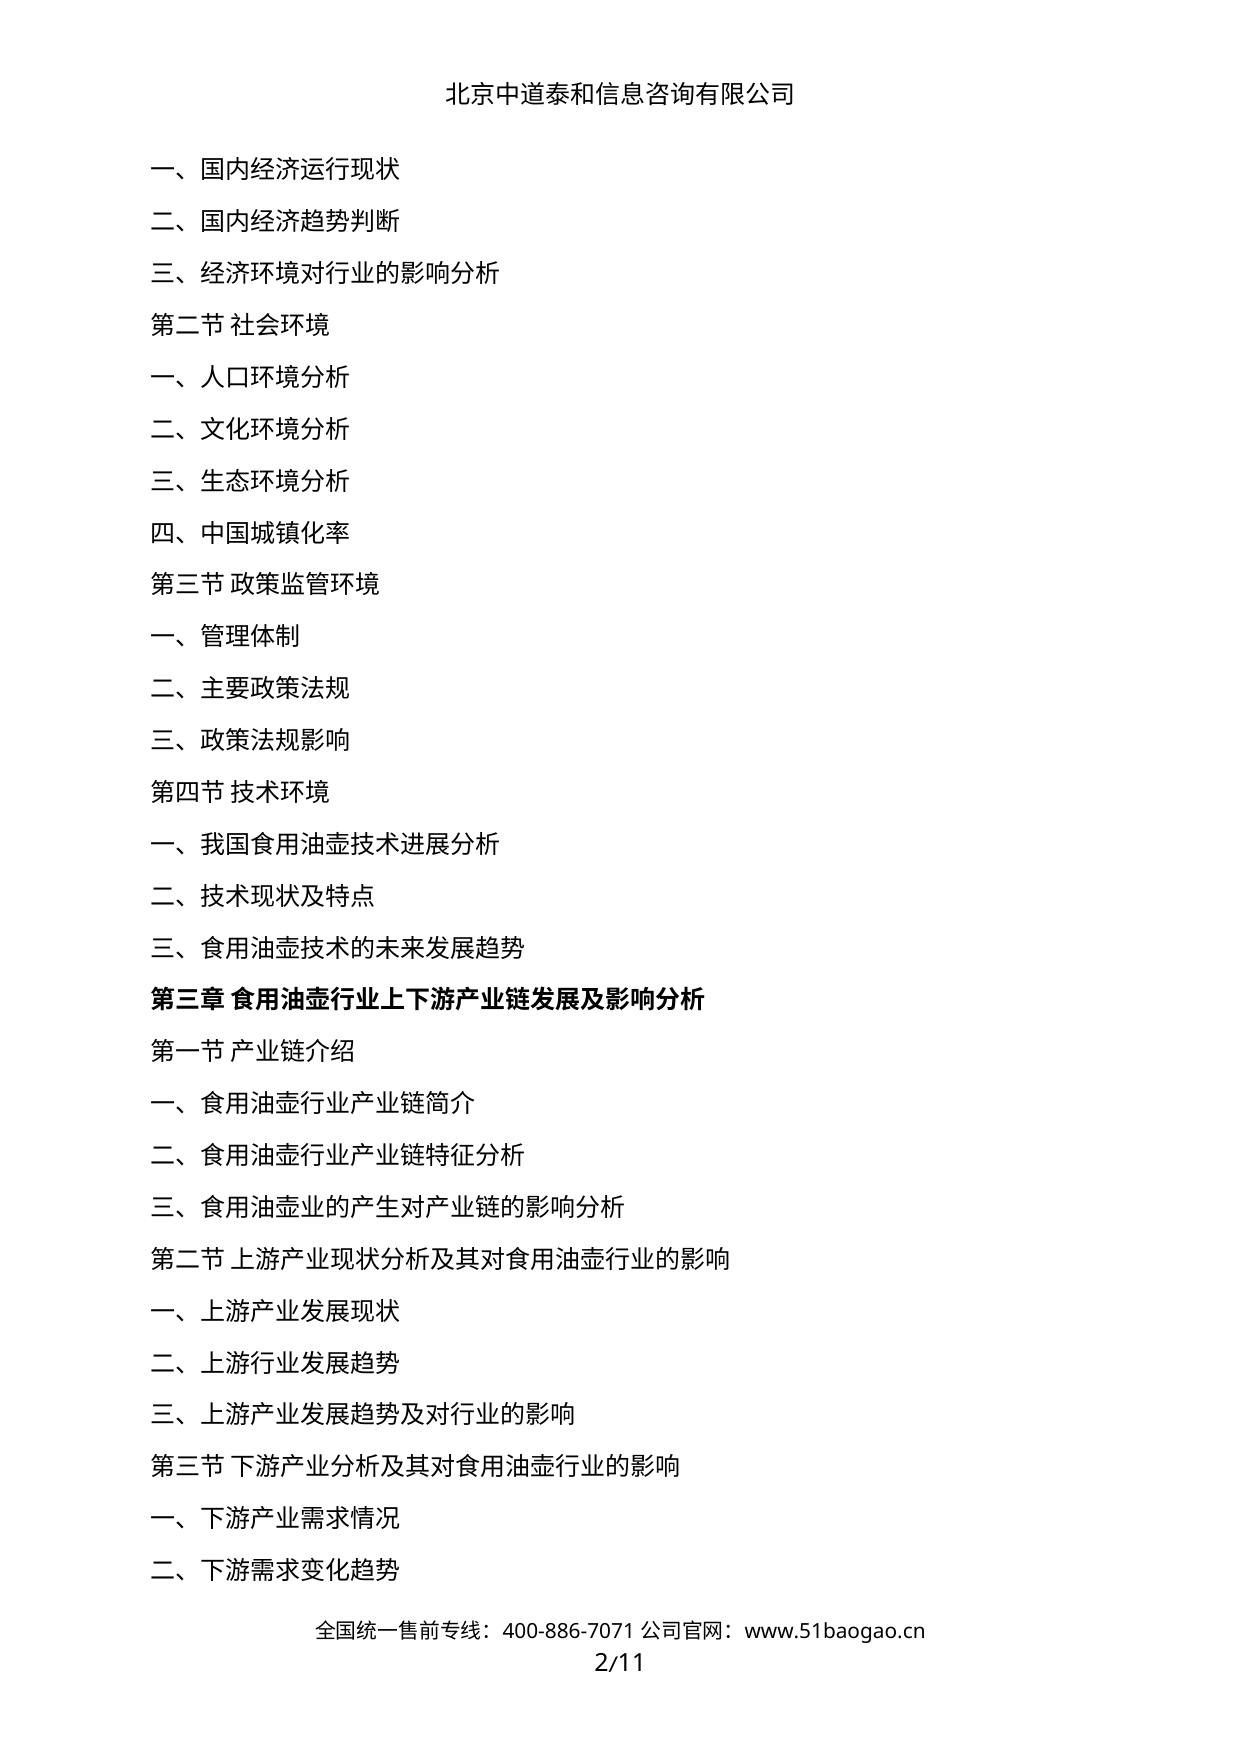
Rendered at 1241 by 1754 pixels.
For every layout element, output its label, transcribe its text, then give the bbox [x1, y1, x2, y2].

text 三、经济环境对行业的影响分析 [150, 254, 1090, 290]
text 一、我国食用油壶技术进展分析 [150, 824, 1090, 861]
text 第三节 政策监管环境 [150, 565, 1090, 601]
text 第三章 食用油壶行业上下游产业链发展及影响分析 [150, 980, 1090, 1016]
text 第二节 社会环境 [150, 306, 1090, 342]
text 二、主要政策法规 [150, 669, 1090, 705]
text 一、下游产业需求情况 [150, 1499, 1090, 1535]
text 二、下游需求变化趋势 [150, 1551, 1090, 1587]
text 一、食用油壶行业产业链简介 [150, 1084, 1090, 1120]
text 第四节 技术环境 [150, 772, 1090, 809]
text 一、人口环境分析 [150, 357, 1090, 394]
text 二、食用油壶行业产业链特征分析 [150, 1136, 1090, 1172]
text 四、中国城镇化率 [150, 513, 1090, 549]
text 二、国内经济趋势判断 [150, 202, 1090, 238]
text 一、国内经济运行现状 [150, 150, 1090, 186]
text 二、上游行业发展趋势 [150, 1343, 1090, 1379]
text 一、管理体制 [150, 617, 1090, 653]
text 三、上游产业发展趋势及对行业的影响 [150, 1395, 1090, 1431]
text 三、食用油壶业的产生对产业链的影响分析 [150, 1187, 1090, 1224]
text 三、食用油壶技术的未来发展趋势 [150, 928, 1090, 964]
text 第三节 下游产业分析及其对食用油壶行业的影响 [150, 1447, 1090, 1483]
text 二、技术现状及特点 [150, 876, 1090, 912]
text 二、文化环境分析 [150, 409, 1090, 446]
text 一、上游产业发展现状 [150, 1291, 1090, 1327]
text 三、生态环境分析 [150, 461, 1090, 497]
text 第一节 产业链介绍 [150, 1032, 1090, 1068]
text 三、政策法规影响 [150, 721, 1090, 757]
text 第二节 上游产业现状分析及其对食用油壶行业的影响 [150, 1239, 1090, 1276]
